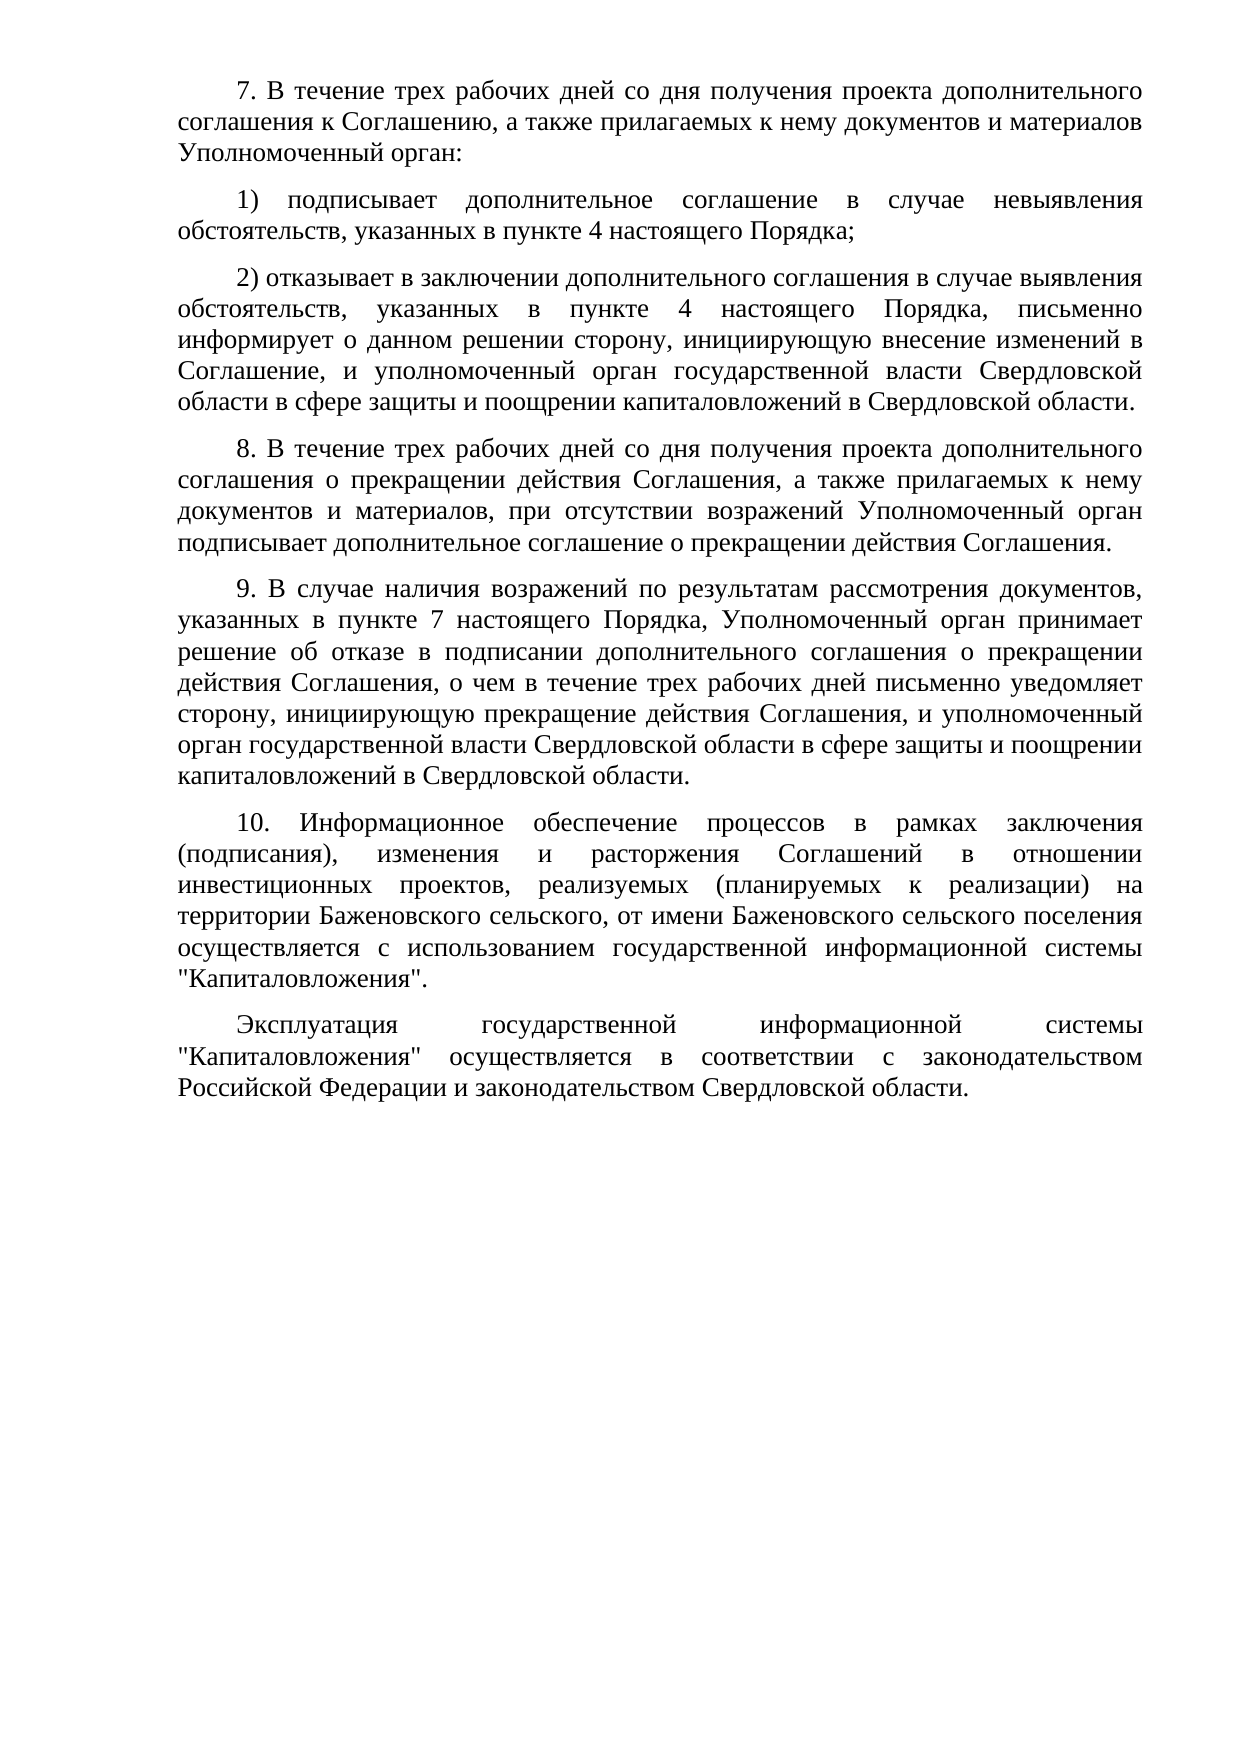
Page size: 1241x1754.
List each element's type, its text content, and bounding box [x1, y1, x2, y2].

text Эксплуатация государственной информационной системы "Капиталовложения" осуществляется в соответствии с законодательством Российской Федерации и законодательством Свердловской области. [177, 1008, 1144, 1102]
text 8. В течение трех рабочих дней со дня получения проекта дополнительного соглашения о прекращении действия Соглашения, а также прилагаемых к нему документов и материалов, при отсутствии возражений Уполномоченный орган подписывает дополнительное соглашение о прекращении действия Соглашения. [177, 432, 1144, 557]
text 2) отказывает в заключении дополнительного соглашения в случае выявления обстоятельств, указанных в пункте 4 настоящего Порядка, письменно информирует о данном решении сторону, инициирующую внесение изменений в Соглашение, и уполномоченный орган государственной власти Свердловской области в сфере защиты и поощрении капиталовложений в Свердловской области. [177, 261, 1144, 417]
text 7. В течение трех рабочих дней со дня получения проекта дополнительного соглашения к Соглашению, а также прилагаемых к нему документов и материалов Уполномоченный орган: [177, 74, 1144, 167]
text 9. В случае наличия возражений по результатам рассмотрения документов, указанных в пункте 7 настоящего Порядка, Уполномоченный орган принимает решение об отказе в подписании дополнительного соглашения о прекращении действия Соглашения, о чем в течение трех рабочих дней письменно уведомляет сторону, инициирующую прекращение действия Соглашения, и уполномоченный орган государственной власти Свердловской области в сфере защиты и поощрении капиталовложений в Свердловской области. [177, 572, 1144, 790]
text 1) подписывает дополнительное соглашение в случае невыявления обстоятельств, указанных в пункте 4 настоящего Порядка; [177, 183, 1144, 245]
text 10. Информационное обеспечение процессов в рамках заключения (подписания), изменения и расторжения Соглашений в отношении инвестиционных проектов, реализуемых (планируемых к реализации) на территории Баженовского сельского, от имени Баженовского сельского поселения осуществляется с использованием государственной информационной системы "Капиталовложения". [177, 806, 1144, 993]
